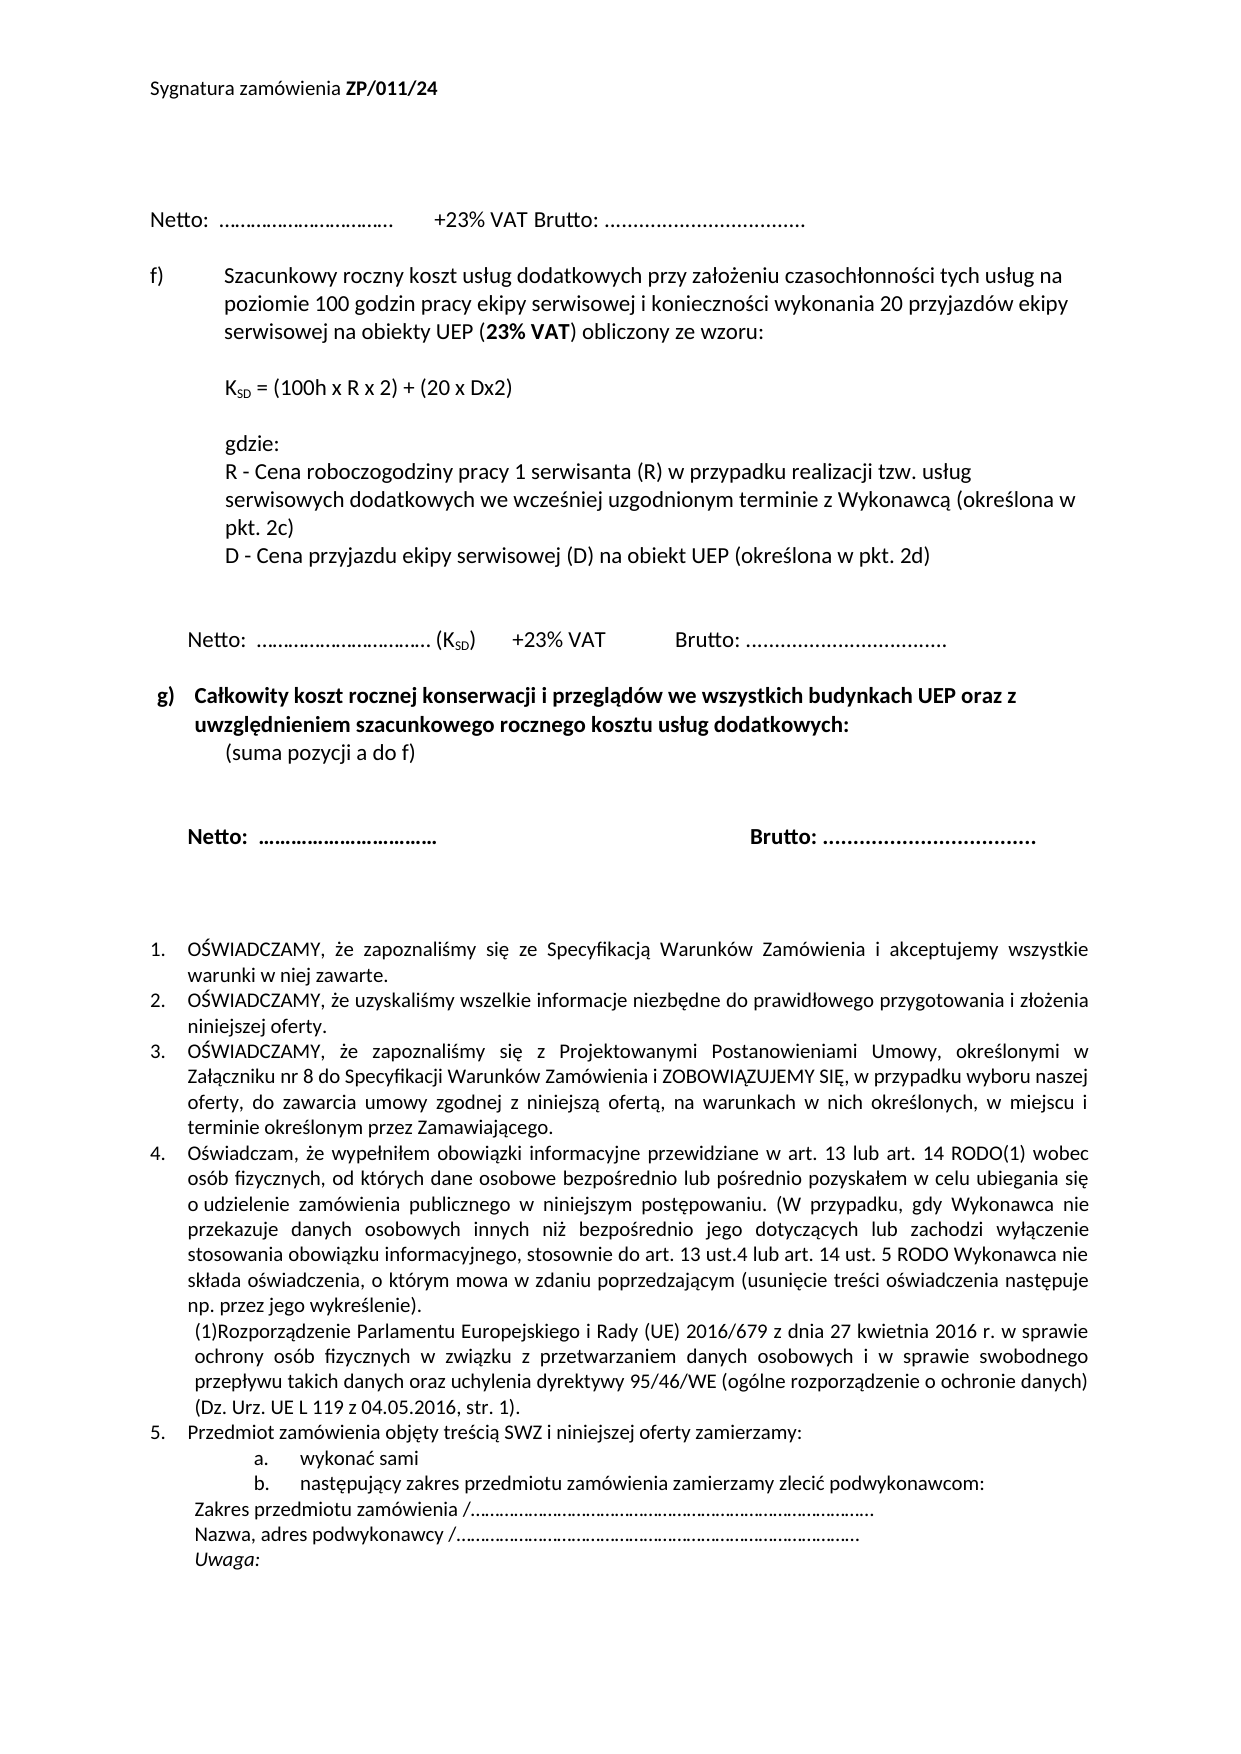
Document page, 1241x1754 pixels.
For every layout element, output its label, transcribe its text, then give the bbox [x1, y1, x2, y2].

text KSD = (100h x R x 2) + (20 x Dx2) [225, 373, 1090, 401]
list Oświadczam, że wypełniłem obowiązki informacyjne przewidziane w art. 13 lub art. 14 RODO(1) wobec osób fizycznych, od których dane osobowe bezpośrednio lub pośrednio pozyskałem w celu ubiegania się o udzielenie zamówienia publicznego w niniejszym postępowaniu. (W przypadku, gdy Wykonawca nie przekazuje danych osobowych innych niż bezpośrednio jego dotyczących lub zachodzi wyłączenie stosowania obowiązku informacyjnego, stosownie do art. 13 ust.4 lub art. 14 ust. 5 RODO Wykonawca nie składa oświadczenia, o którym mowa w zdaniu poprzedzającym (usunięcie treści oświadczenia następuje np. przez jego wykreślenie). [150, 1140, 1090, 1318]
list Przedmiot zamówienia objęty treścią SWZ i niniejszej oferty zamierzamy: [150, 1419, 1090, 1445]
text (suma pozycji a do f) [225, 738, 1090, 766]
text Uwaga: [194, 1547, 1090, 1572]
text Zakres przedmiotu zamówienia /………………………………………………………………………… [194, 1496, 1090, 1521]
list OŚWIADCZAMY, że zapoznaliśmy się ze Specyfikacją Warunków Zamówienia i akceptujemy wszystkie warunki w niej zawarte. [150, 937, 1090, 987]
list OŚWIADCZAMY, że uzyskaliśmy wszelkie informacje niezbędne do prawidłowego przygotowania i złożenia niniejszej oferty. [150, 987, 1090, 1038]
text Nazwa, adres podwykonawcy /………………………………………………………………………… [194, 1521, 1090, 1547]
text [150, 205, 1090, 233]
list OŚWIADCZAMY, że zapoznaliśmy się z Projektowanymi Postanowieniami Umowy, określonymi w Załączniku nr 8 do Specyfikacji Warunków Zamówienia i ZOBOWIĄZUJEMY SIĘ, w przypadku wyboru naszej oferty, do zawarcia umowy zgodnej z niniejszą ofertą, na warunkach w nich określonych, w miejscu i terminie określonym przez Zamawiającego. [150, 1038, 1090, 1140]
text Netto: …………………………… (KSD) +23% VAT Brutto: ................................... [150, 626, 1090, 654]
list następujący zakres przedmiotu zamówienia zamierzamy zlecić podwykonawcom: [194, 1470, 1090, 1496]
text D - Cena przyjazdu ekipy serwisowej (D) na obiekt UEP (określona w pkt. 2d) [225, 542, 1090, 569]
list Szacunkowy roczny koszt usług dodatkowych przy założeniu czasochłonności tych usług na poziomie 100 godzin pracy ekipy serwisowej i konieczności wykonania 20 przyjazdów ekipy serwisowej na obiekty UEP (23% VAT) obliczony ze wzoru: [150, 261, 1090, 345]
text (1)Rozporządzenie Parlamentu Europejskiego i Rady (UE) 2016/679 z dnia 27 kwietnia 2016 r. w sprawie ochrony osób fizycznych w związku z przetwarzaniem danych osobowych i w sprawie swobodnego przepływu takich danych oraz uchylenia dyrektywy 95/46/WE (ogólne rozporządzenie o ochronie danych) (Dz. Urz. UE L 119 z 04.05.2016, str. 1). [194, 1318, 1090, 1419]
text gdzie: [225, 429, 1090, 457]
text Netto: …………………………… Brutto: ................................... [150, 822, 1090, 850]
text R - Cena roboczogodziny pracy 1 serwisanta (R) w przypadku realizacji tzw. usług serwisowych dodatkowych we wcześniej uzgodnionym terminie z Wykonawcą (określona w pkt. 2c) [225, 457, 1090, 542]
list wykonać sami [194, 1445, 1090, 1470]
list Całkowity koszt rocznej konserwacji i przeglądów we wszystkich budynkach UEP oraz z uwzględnieniem szacunkowego rocznego kosztu usług dodatkowych: [157, 682, 1090, 738]
